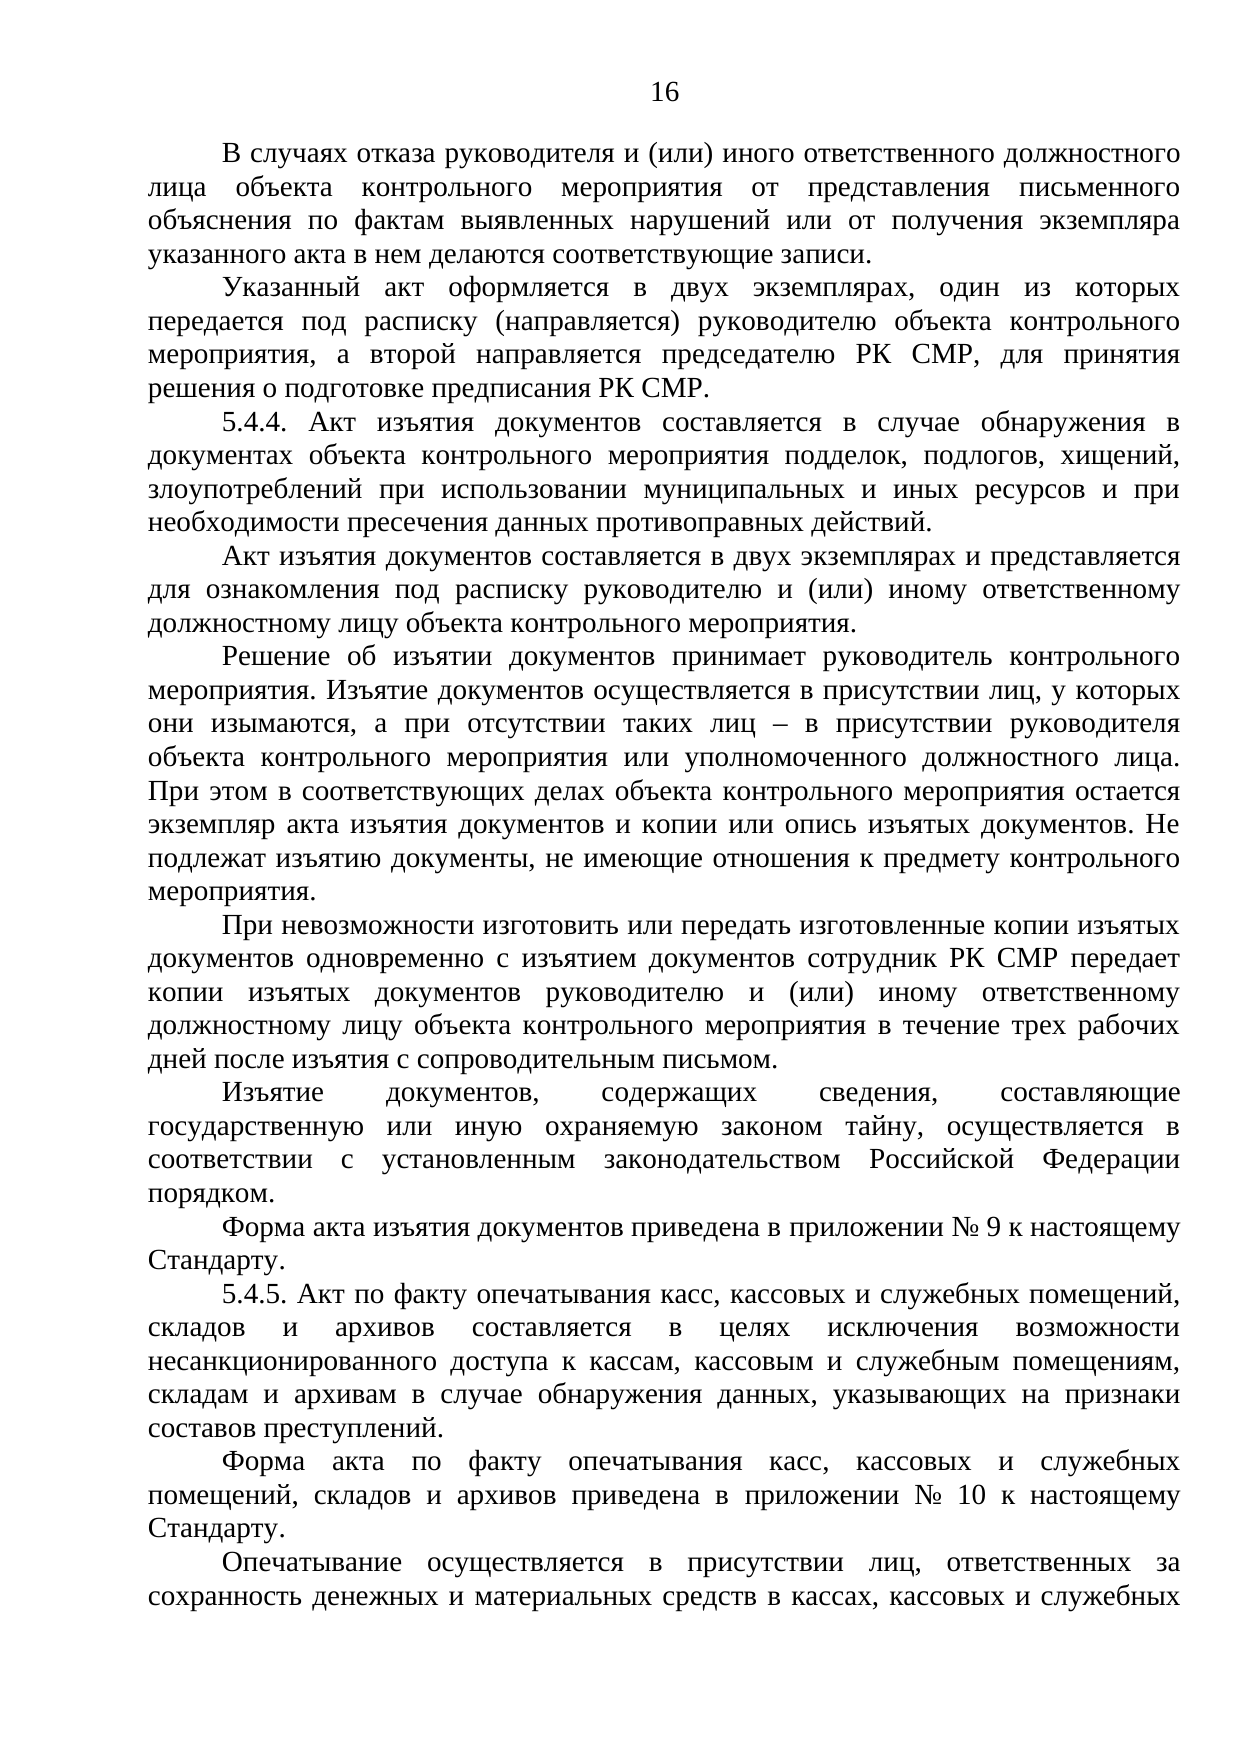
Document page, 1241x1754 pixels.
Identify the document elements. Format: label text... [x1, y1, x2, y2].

text Указанный акт оформляется в двух экземплярах, один из которых передается под расписку (направляется) руководителю объекта контрольного мероприятия, а второй направляется председателю РК СМР, для принятия решения о подготовке предписания РК СМР. [148, 269, 1181, 404]
text При невозможности изготовить или передать изготовленные копии изъятых документов одновременно с изъятием документов сотрудник РК СМР передает копии изъятых документов руководителю и (или) иному ответственному должностному лицу объекта контрольного мероприятия в течение трех рабочих дней после изъятия с сопроводительным письмом. [148, 907, 1181, 1074]
text Форма акта изъятия документов приведена в приложении № 9 к настоящему Стандарту. [148, 1209, 1181, 1276]
text В случаях отказа руководителя и (или) иного ответственного должностного лица объекта контрольного мероприятия от представления письменного объяснения по фактам выявленных нарушений или от получения экземпляра указанного акта в нем делаются соответствующие записи. [148, 135, 1181, 269]
text 5.4.4. Акт изъятия документов составляется в случае обнаружения в документах объекта контрольного мероприятия подделок, подлогов, хищений, злоупотреблений при использовании муниципальных и иных ресурсов и при необходимости пресечения данных противоправных действий. [148, 404, 1181, 538]
text Акт изъятия документов составляется в двух экземплярах и представляется для ознакомления под расписку руководителю и (или) иному ответственному должностному лицу объекта контрольного мероприятия. [148, 538, 1181, 638]
text Изъятие документов, содержащих сведения, составляющие государственную или иную охраняемую законом тайну, осуществляется в соответствии с установленным законодательством Российской Федерации порядком. [148, 1074, 1181, 1209]
text 5.4.5. Акт по факту опечатывания касс, кассовых и служебных помещений, складов и архивов составляется в целях исключения возможности несанкционированного доступа к кассам, кассовым и служебным помещениям, складам и архивам в случае обнаружения данных, указывающих на признаки составов преступлений. [148, 1276, 1181, 1443]
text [148, 1544, 1181, 1611]
text Форма акта по факту опечатывания касс, кассовых и служебных помещений, складов и архивов приведена в приложении № 10 к настоящему Стандарту. [148, 1443, 1181, 1544]
text Решение об изъятии документов принимает руководитель контрольного мероприятия. Изъятие документов осуществляется в присутствии лиц, у которых они изымаются, а при отсутствии таких лиц – в присутствии руководителя объекта контрольного мероприятия или уполномоченного должностного лица. При этом в соответствующих делах объекта контрольного мероприятия остается экземпляр акта изъятия документов и копии или опись изъятых документов. Не подлежат изъятию документы, не имеющие отношения к предмету контрольного мероприятия. [148, 638, 1181, 907]
